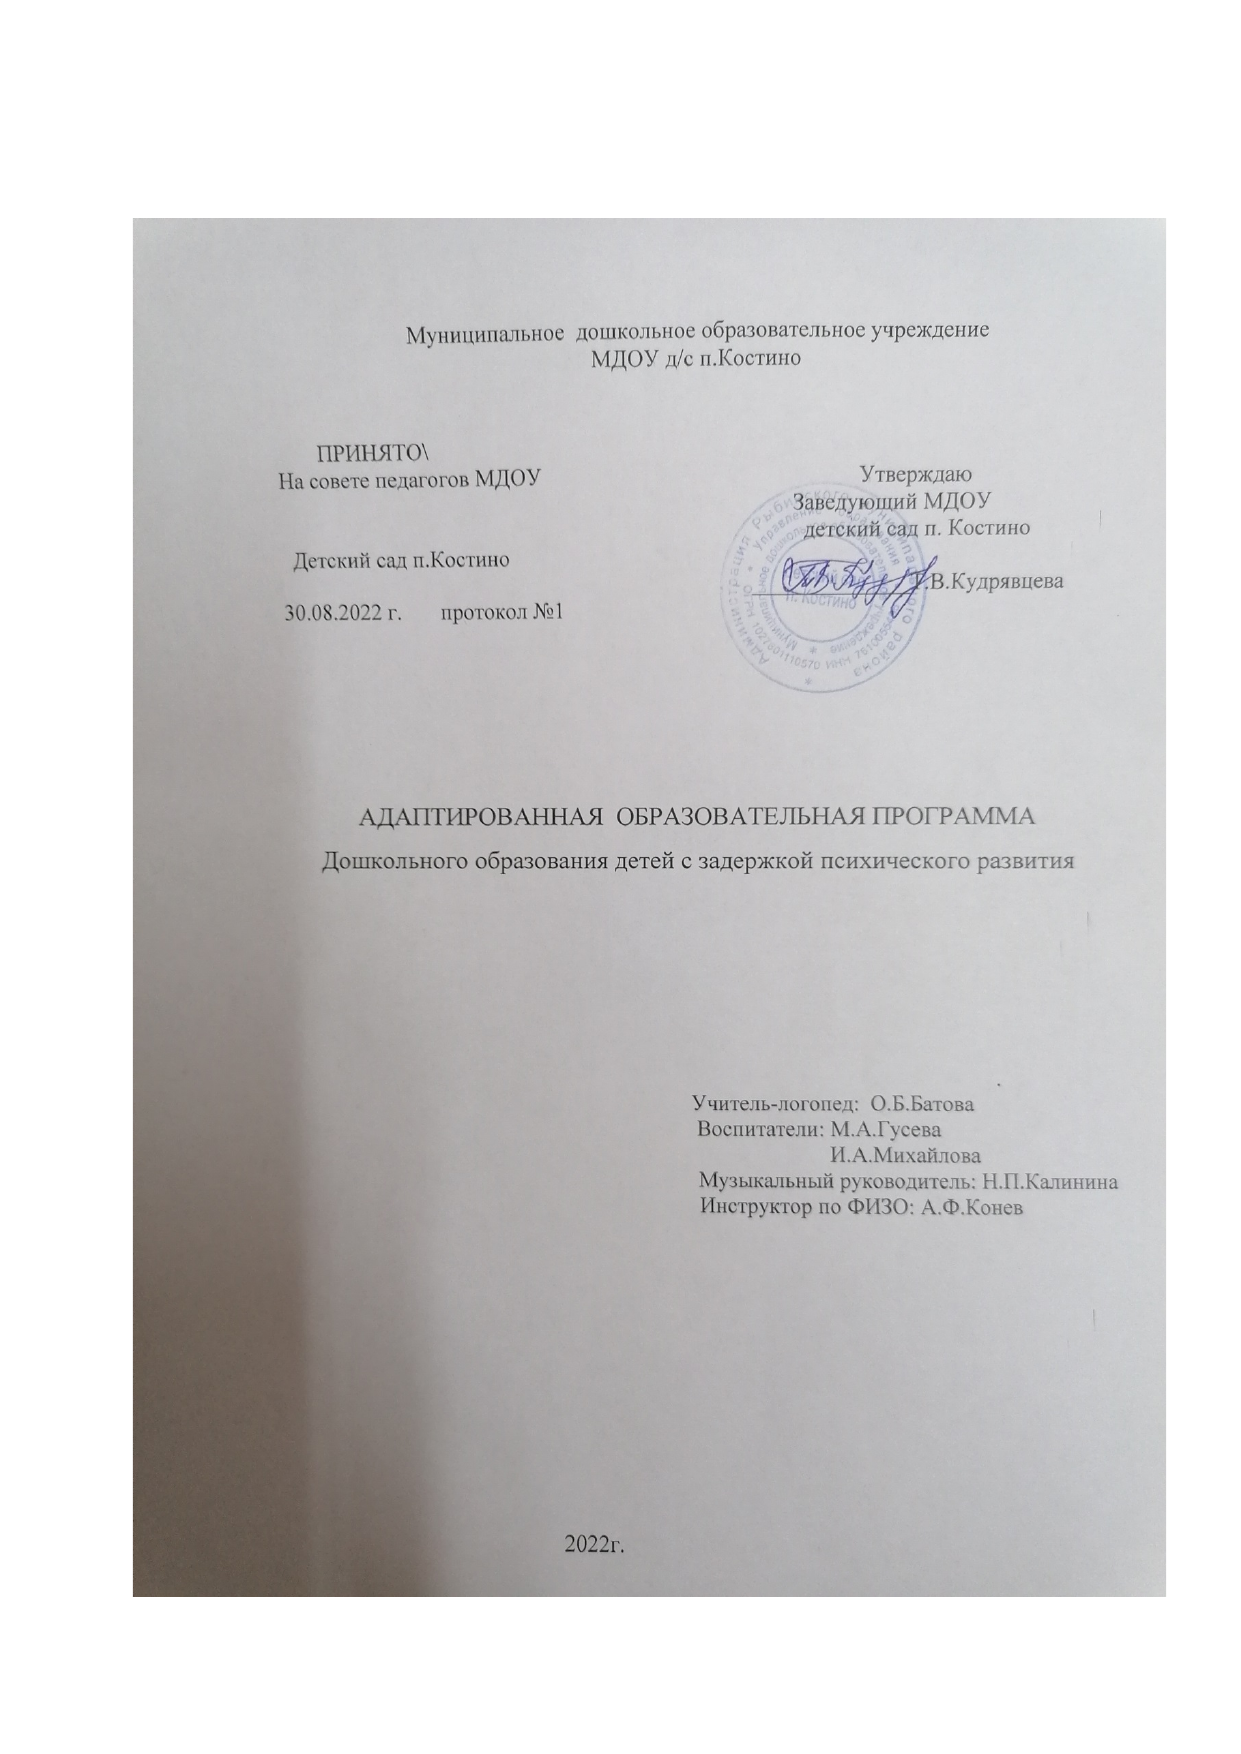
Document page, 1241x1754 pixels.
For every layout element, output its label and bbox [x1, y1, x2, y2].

picture [132, 218, 1167, 1597]
